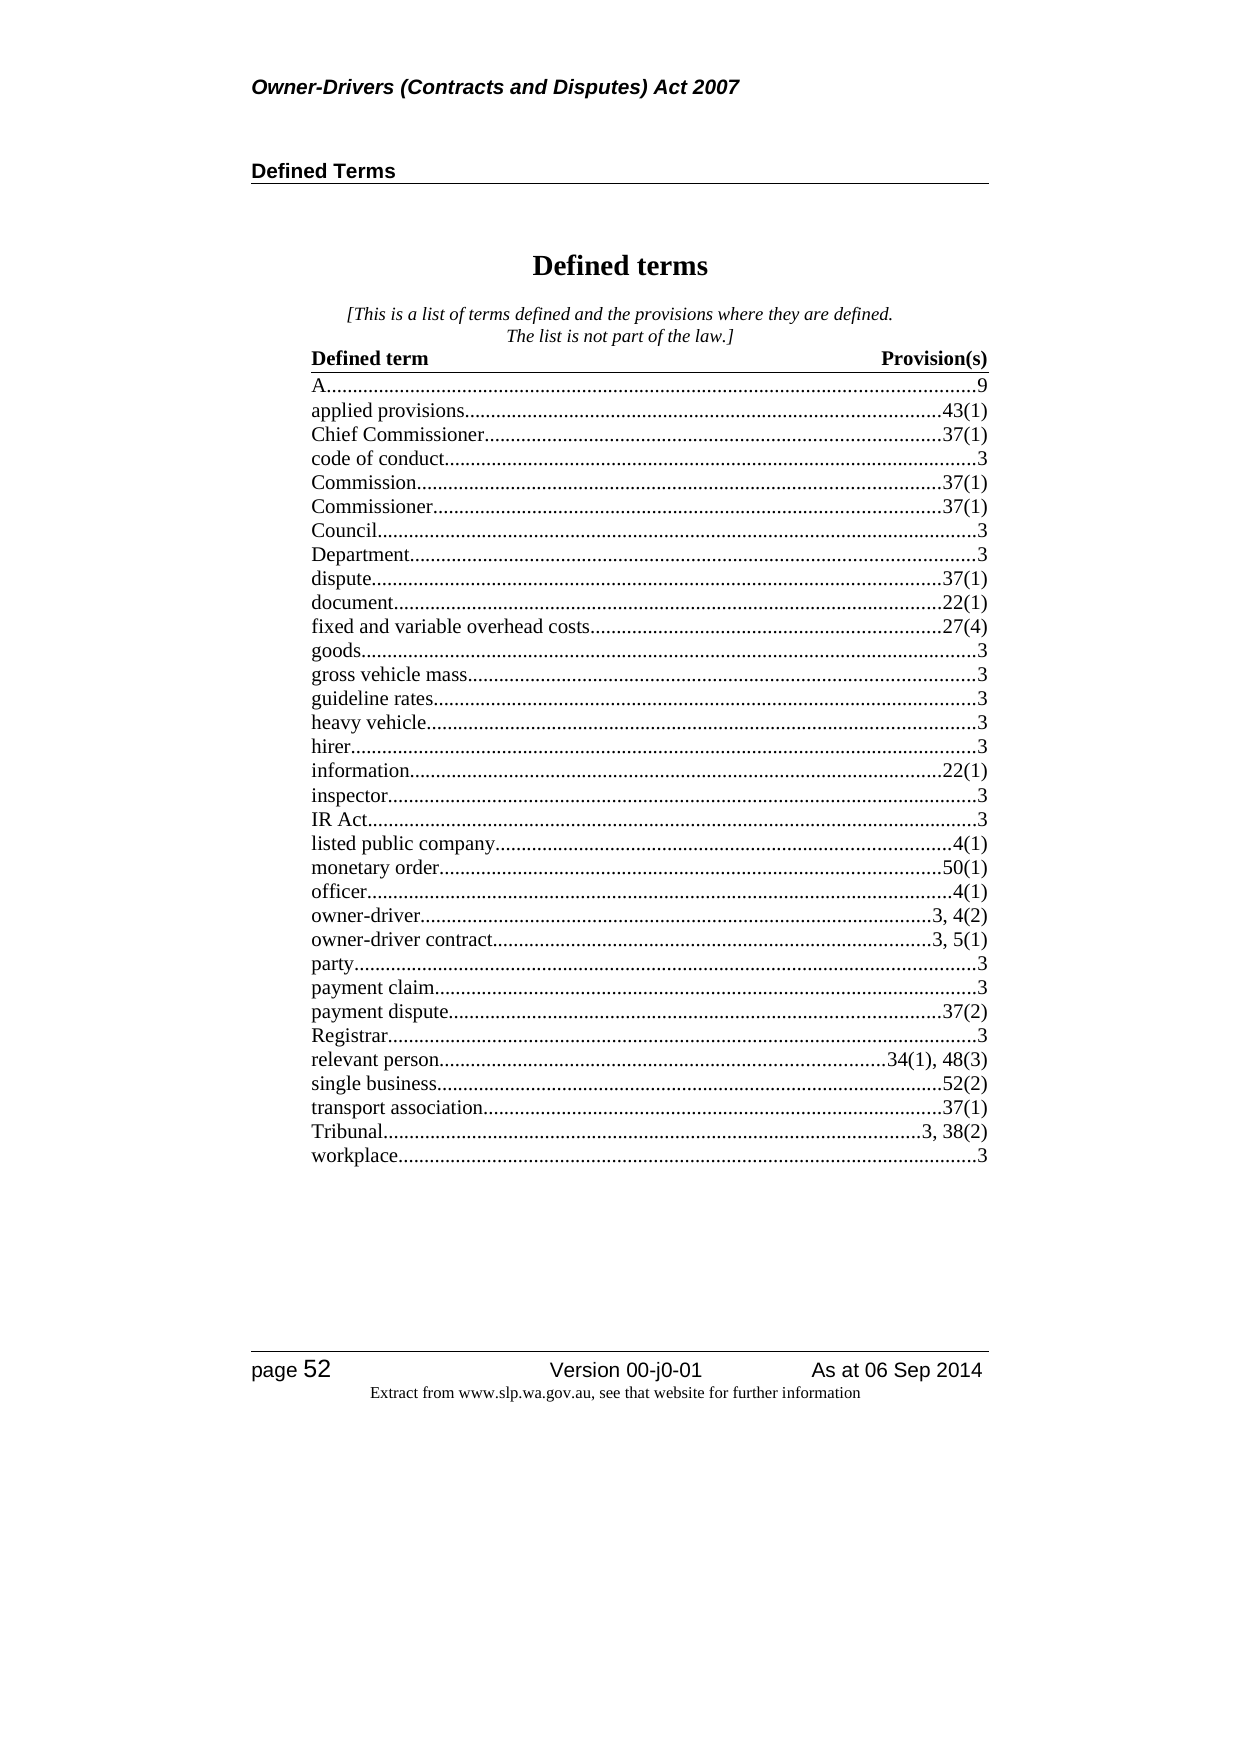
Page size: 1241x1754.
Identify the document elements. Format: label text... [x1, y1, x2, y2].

text A 9 [311, 373, 929, 397]
text applied provisions 43(1) [311, 397, 929, 422]
text Defined term Provision(s) [311, 346, 989, 372]
text party 3 [311, 951, 929, 975]
text transport association 37(1) [311, 1095, 929, 1119]
text owner-driver contract 3, 5(1) [311, 927, 929, 951]
text heavy vehicle 3 [311, 710, 929, 734]
text officer 4(1) [311, 879, 929, 903]
text owner-driver 3, 4(2) [311, 903, 929, 927]
text information 22(1) [311, 758, 929, 782]
text payment claim 3 [311, 975, 929, 999]
text IR Act 3 [311, 807, 929, 831]
text single business 52(2) [311, 1071, 929, 1095]
text [This is a list of terms defined and the provisions where they are defined. The list is not part of the law.] [339, 303, 901, 346]
text Commission 37(1) [311, 470, 929, 494]
text guideline rates 3 [311, 686, 929, 710]
text monetary order 50(1) [311, 855, 929, 879]
text goods 3 [311, 638, 929, 662]
text Council 3 [311, 518, 929, 542]
text Chief Commissioner 37(1) [311, 422, 929, 446]
text Department 3 [311, 542, 929, 566]
text inspector 3 [311, 782, 929, 807]
text Tribunal 3, 38(2) [311, 1119, 929, 1143]
text payment dispute 37(2) [311, 999, 929, 1023]
text code of conduct 3 [311, 446, 929, 470]
text dispute 37(1) [311, 566, 929, 590]
text Registrar 3 [311, 1023, 929, 1047]
text listed public company 4(1) [311, 831, 929, 855]
subtitle Defined terms [251, 248, 989, 282]
text relevant person 34(1), 48(3) [311, 1047, 929, 1071]
text document 22(1) [311, 590, 929, 614]
text gross vehicle mass 3 [311, 662, 929, 686]
text fixed and variable overhead costs 27(4) [311, 614, 929, 638]
text hirer 3 [311, 734, 929, 758]
text workplace 3 [311, 1143, 929, 1167]
text Commissioner 37(1) [311, 494, 929, 518]
